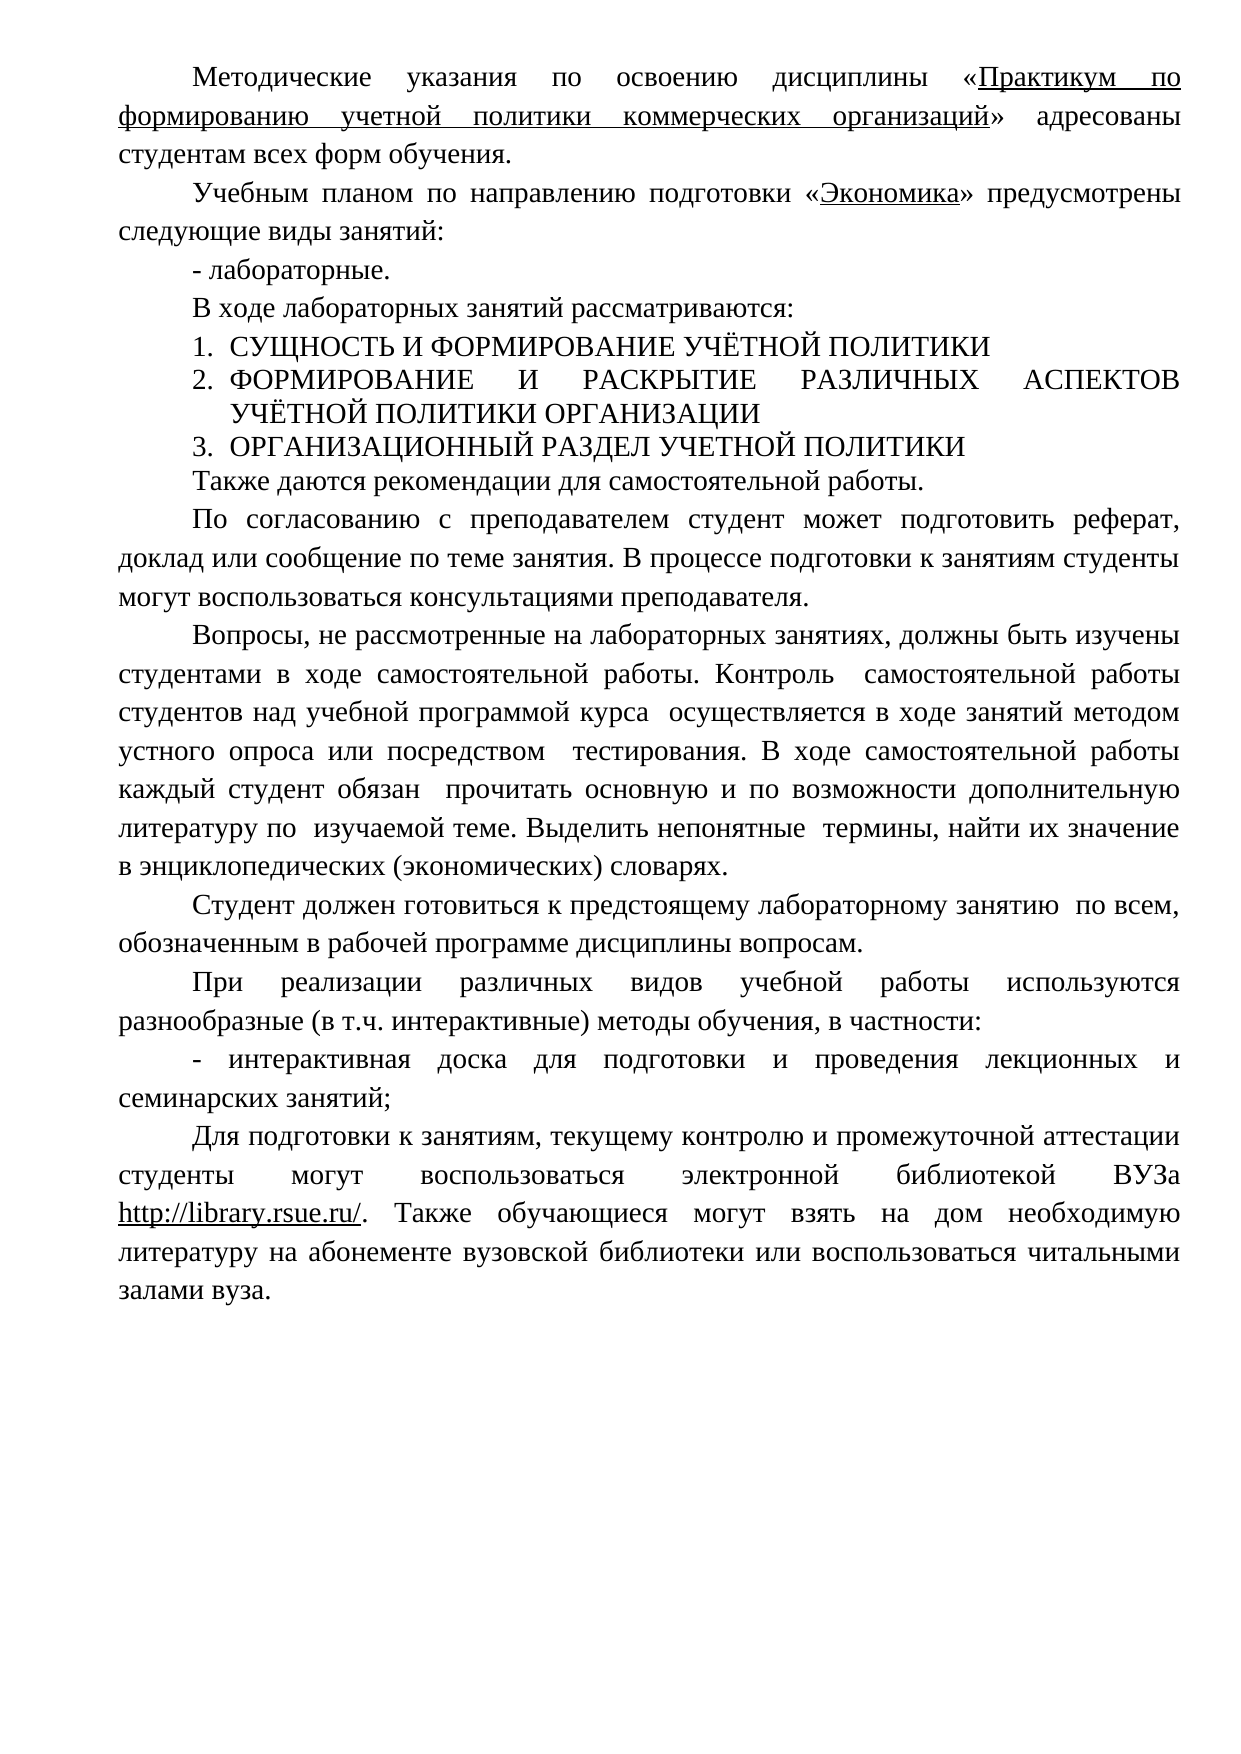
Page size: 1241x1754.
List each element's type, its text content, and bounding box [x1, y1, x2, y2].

text Для подготовки к занятиям, текущему контролю и промежуточной аттестации студенты могут воспользоваться электронной библиотекой ВУЗа http://library.rsue.ru/. Также обучающиеся могут взять на дом необходимую литературу на абонементе вузовской библиотеки или воспользоваться читальными залами вуза. [118, 1118, 1181, 1306]
text При реализации различных видов учебной работы используются разнообразные (в т.ч. интерактивные) методы обучения, в частности: [118, 964, 1181, 1036]
list ОРГАНИЗАЦИОННЫЙ РАЗДЕЛ УЧЕТНОЙ ПОЛИТИКИ [192, 429, 1181, 463]
list ФОРМИРОВАНИЕ И РАСКРЫТИЕ РАЗЛИЧНЫХ АСПЕКТОВ УЧЁТНОЙ ПОЛИТИКИ ОРГАНИЗАЦИИ [192, 362, 1181, 429]
list СУЩНОСТЬ И ФОРМИРОВАНИЕ УЧЁТНОЙ ПОЛИТИКИ [192, 329, 1181, 362]
text По согласованию с преподавателем студент может подготовить реферат, доклад или сообщение по теме занятия. В процессе подготовки к занятиям студенты могут воспользоваться консультациями преподавателя. [118, 502, 1181, 612]
text Учебным планом по направлению подготовки «Экономика» предусмотрены следующие виды занятий: [118, 175, 1181, 247]
text - интерактивная доска для подготовки и проведения лекционных и семинарских занятий; [118, 1041, 1181, 1113]
text Вопросы, не рассмотренные на лабораторных занятиях, должны быть изучены студентами в ходе самостоятельной работы. Контроль самостоятельной работы студентов над учебной программой курса осуществляется в ходе занятий методом устного опроса или посредством тестирования. В ходе самостоятельной работы каждый студент обязан прочитать основную и по возможности дополнительную литературу по изучаемой теме. Выделить непонятные термины, найти их значение в энциклопедических (экономических) словарях. [118, 617, 1181, 882]
text В ходе лабораторных занятий рассматриваются: [118, 290, 1181, 324]
text Также даются рекомендации для самостоятельной работы. [118, 463, 1181, 497]
text - лабораторные. [118, 252, 1181, 285]
text Студент должен готовиться к предстоящему лабораторному занятию по всем, обозначенным в рабочей программе дисциплины вопросам. [118, 887, 1181, 959]
text Методические указания по освоению дисциплины «Практикум по формированию учетной политики коммерческих организаций» адресованы студентам всех форм обучения. [118, 59, 1181, 170]
